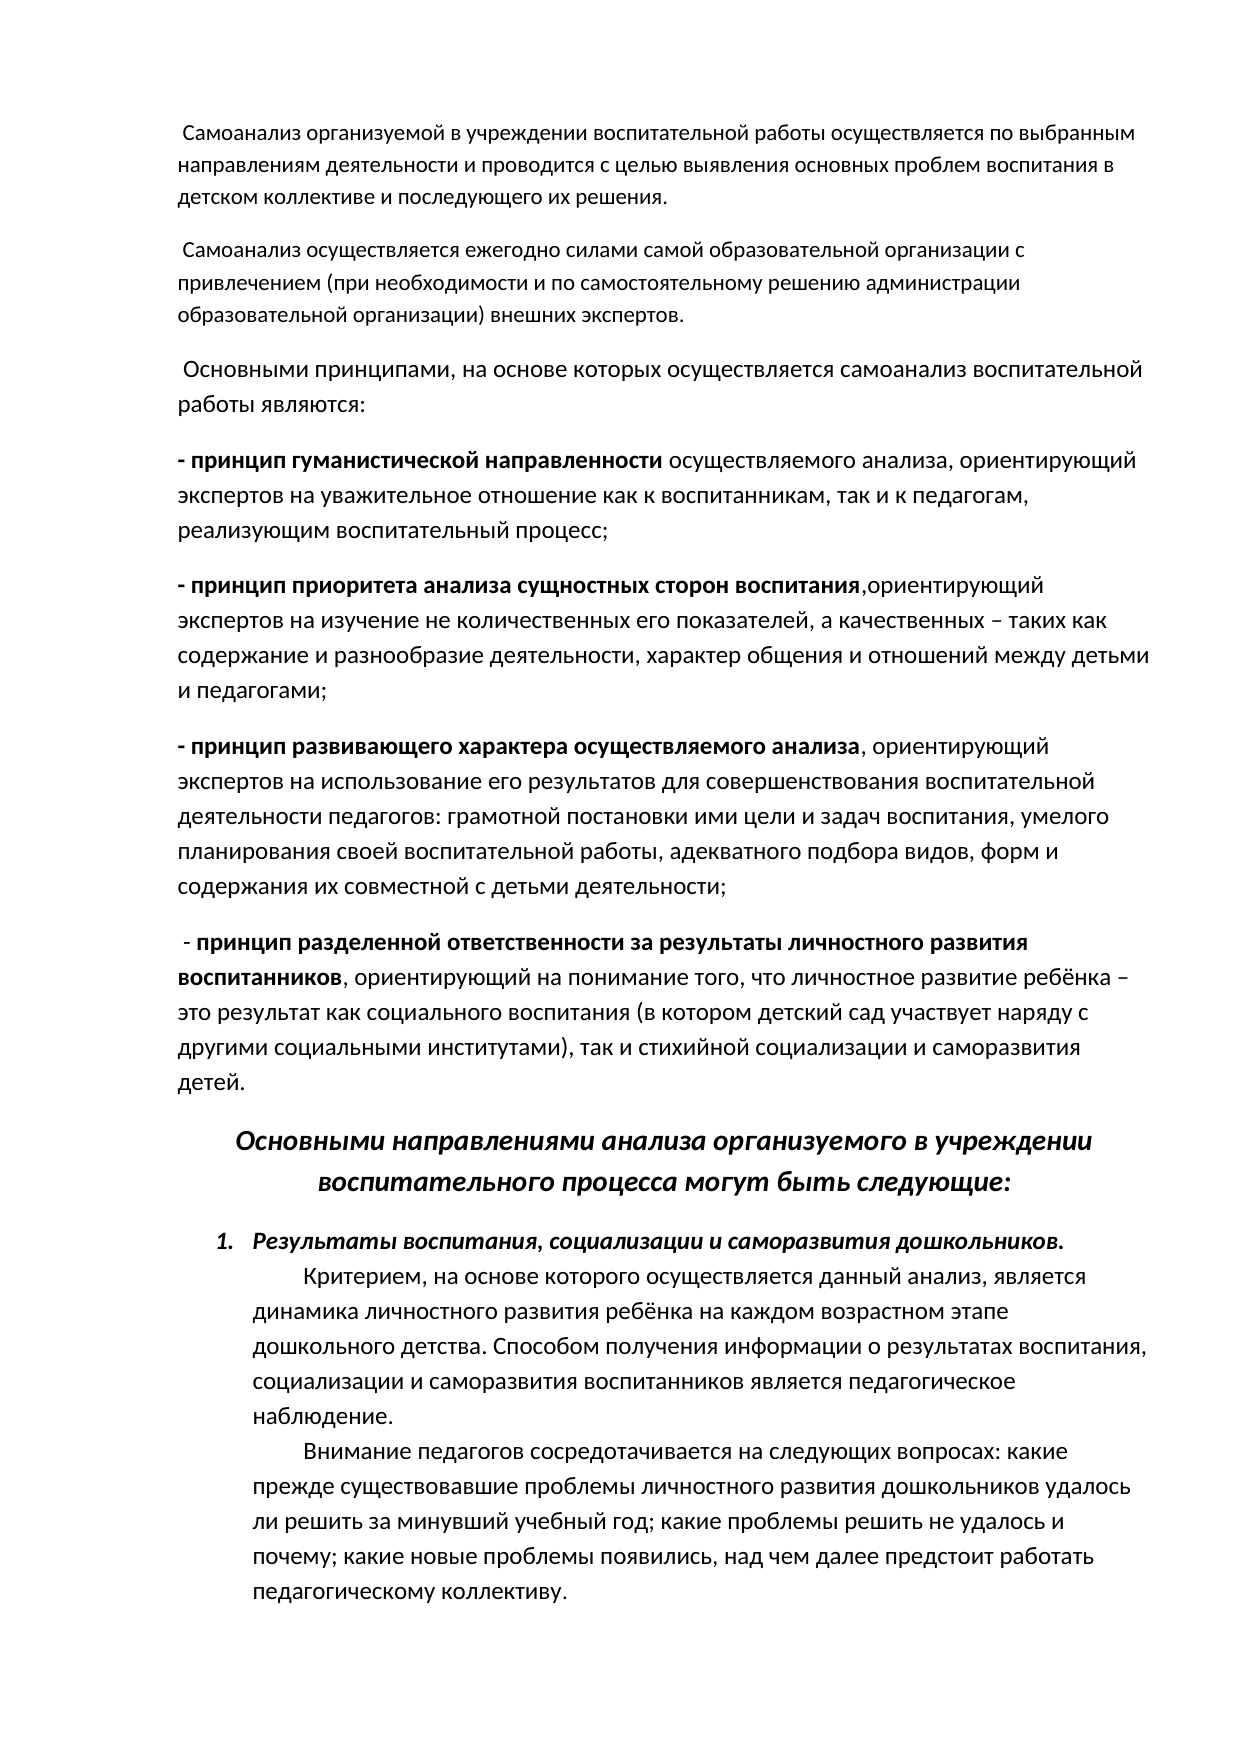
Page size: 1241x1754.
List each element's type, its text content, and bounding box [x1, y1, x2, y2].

text - принцип приоритета анализа сущностных сторон воспитания,ориентирующий экспертов на изучение не количественных его показателей, а качественных – таких как содержание и разнообразие деятельности, характер общения и отношений между детьми и педагогами; [177, 569, 1152, 705]
text - принцип гуманистической направленности осуществляемого анализа, ориентирующий экспертов на уважительное отношение как к воспитанникам, так и к педагогам, реализующим воспитательный процесс; [177, 444, 1152, 544]
text Основными принципами, на основе которых осуществляется самоанализ воспитательной работы являются: [177, 353, 1152, 418]
text Основными направлениями анализа организуемого в учреждении воспитательного процесса могут быть следующие: [177, 1122, 1152, 1199]
list Внимание педагогов сосредотачивается на следующих вопросах: какие прежде существовавшие проблемы личностного развития дошкольников удалось ли решить за минувший учебный год; какие проблемы решить не удалось и почему; какие новые проблемы появились, над чем далее предстоит работать педагогическому коллективу. [252, 1435, 1152, 1605]
list Результаты воспитания, социализации и саморазвития дошкольников. [215, 1225, 1152, 1255]
text Самоанализ организуемой в учреждении воспитательной работы осуществляется по выбранным направлениям деятельности и проводится с целью выявления основных проблем воспитания в детском коллективе и последующего их решения. [177, 118, 1152, 211]
text - принцип развивающего характера осуществляемого анализа, ориентирующий экспертов на использование его результатов для совершенствования воспитательной деятельности педагогов: грамотной постановки ими цели и задач воспитания, умелого планирования своей воспитательной работы, адекватного подбора видов, форм и содержания их совместной с детьми деятельности; [177, 730, 1152, 901]
list Критерием, на основе которого осуществляется данный анализ, является динамика личностного развития ребёнка на каждом возрастном этапе дошкольного детства. Способом получения информации о результатах воспитания, социализации и саморазвития воспитанников является педагогическое наблюдение. [252, 1260, 1152, 1430]
text Самоанализ осуществляется ежегодно силами самой образовательной организации с привлечением (при необходимости и по самостоятельному решению администрации образовательной организации) внешних экспертов. [177, 236, 1152, 328]
text - принцип разделенной ответственности за результаты личностного развития воспитанников, ориентирующий на понимание того, что личностное развитие ребёнка – это результат как социального воспитания (в котором детский сад участвует наряду с другими социальными институтами), так и стихийной социализации и саморазвития детей. [177, 926, 1152, 1097]
